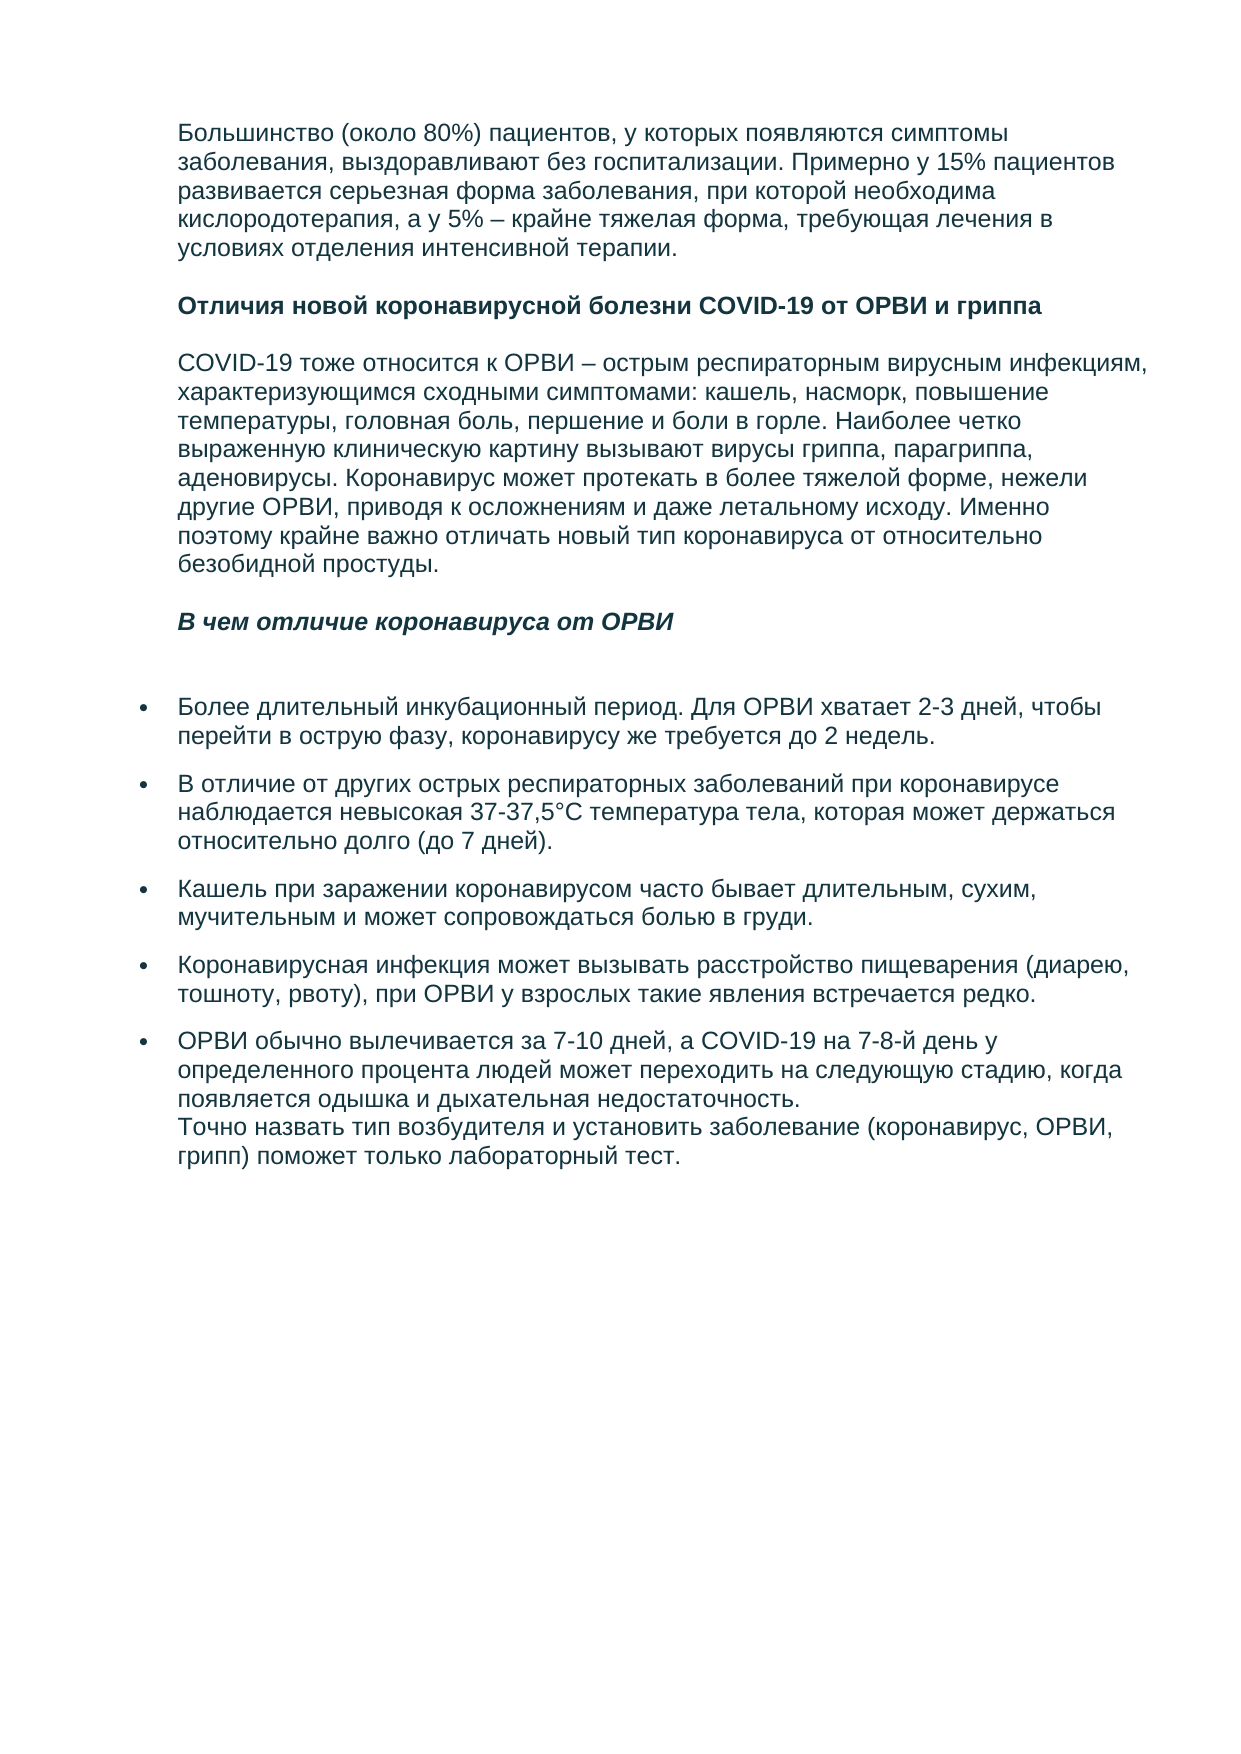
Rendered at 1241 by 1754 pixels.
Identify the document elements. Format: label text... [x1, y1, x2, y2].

list Коронавирусная инфекция может вызывать расстройство пищеварения (диарею, тошноту, рвоту), при ОРВИ у взрослых такие явления встречается редко. [140, 950, 1152, 1007]
text Точно назвать тип возбудителя и установить заболевание (коронавирус, ОРВИ, грипп) поможет только лабораторный тест. В чем отличие коронавируса от гриппа Надо отметить, что COVID-19 и грипп имеют много общего: [177, 1112, 1152, 1199]
list Кашель при заражении коронавирусом часто бывает длительным, сухим, мучительным и может сопровождаться болью в груди. [140, 874, 1152, 931]
list ОРВИ обычно вылечивается за 7-10 дней, а COVID-19 на 7-8-й день у определенного процента людей может переходить на следующую стадию, когда появляется одышка и дыхательная недостаточность. [140, 1026, 1152, 1112]
list Более длительный инкубационный период. Для ОРВИ хватает 2-3 дней, чтобы перейти в острую фазу, коронавирусу же требуется до 2 недель. [140, 692, 1152, 750]
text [177, 118, 1152, 692]
list В отличие от других острых респираторных заболеваний при коронавирусе наблюдается невысокая 37-37,5°С температура тела, которая может держаться относительно долго (до 7 дней). [140, 769, 1152, 855]
